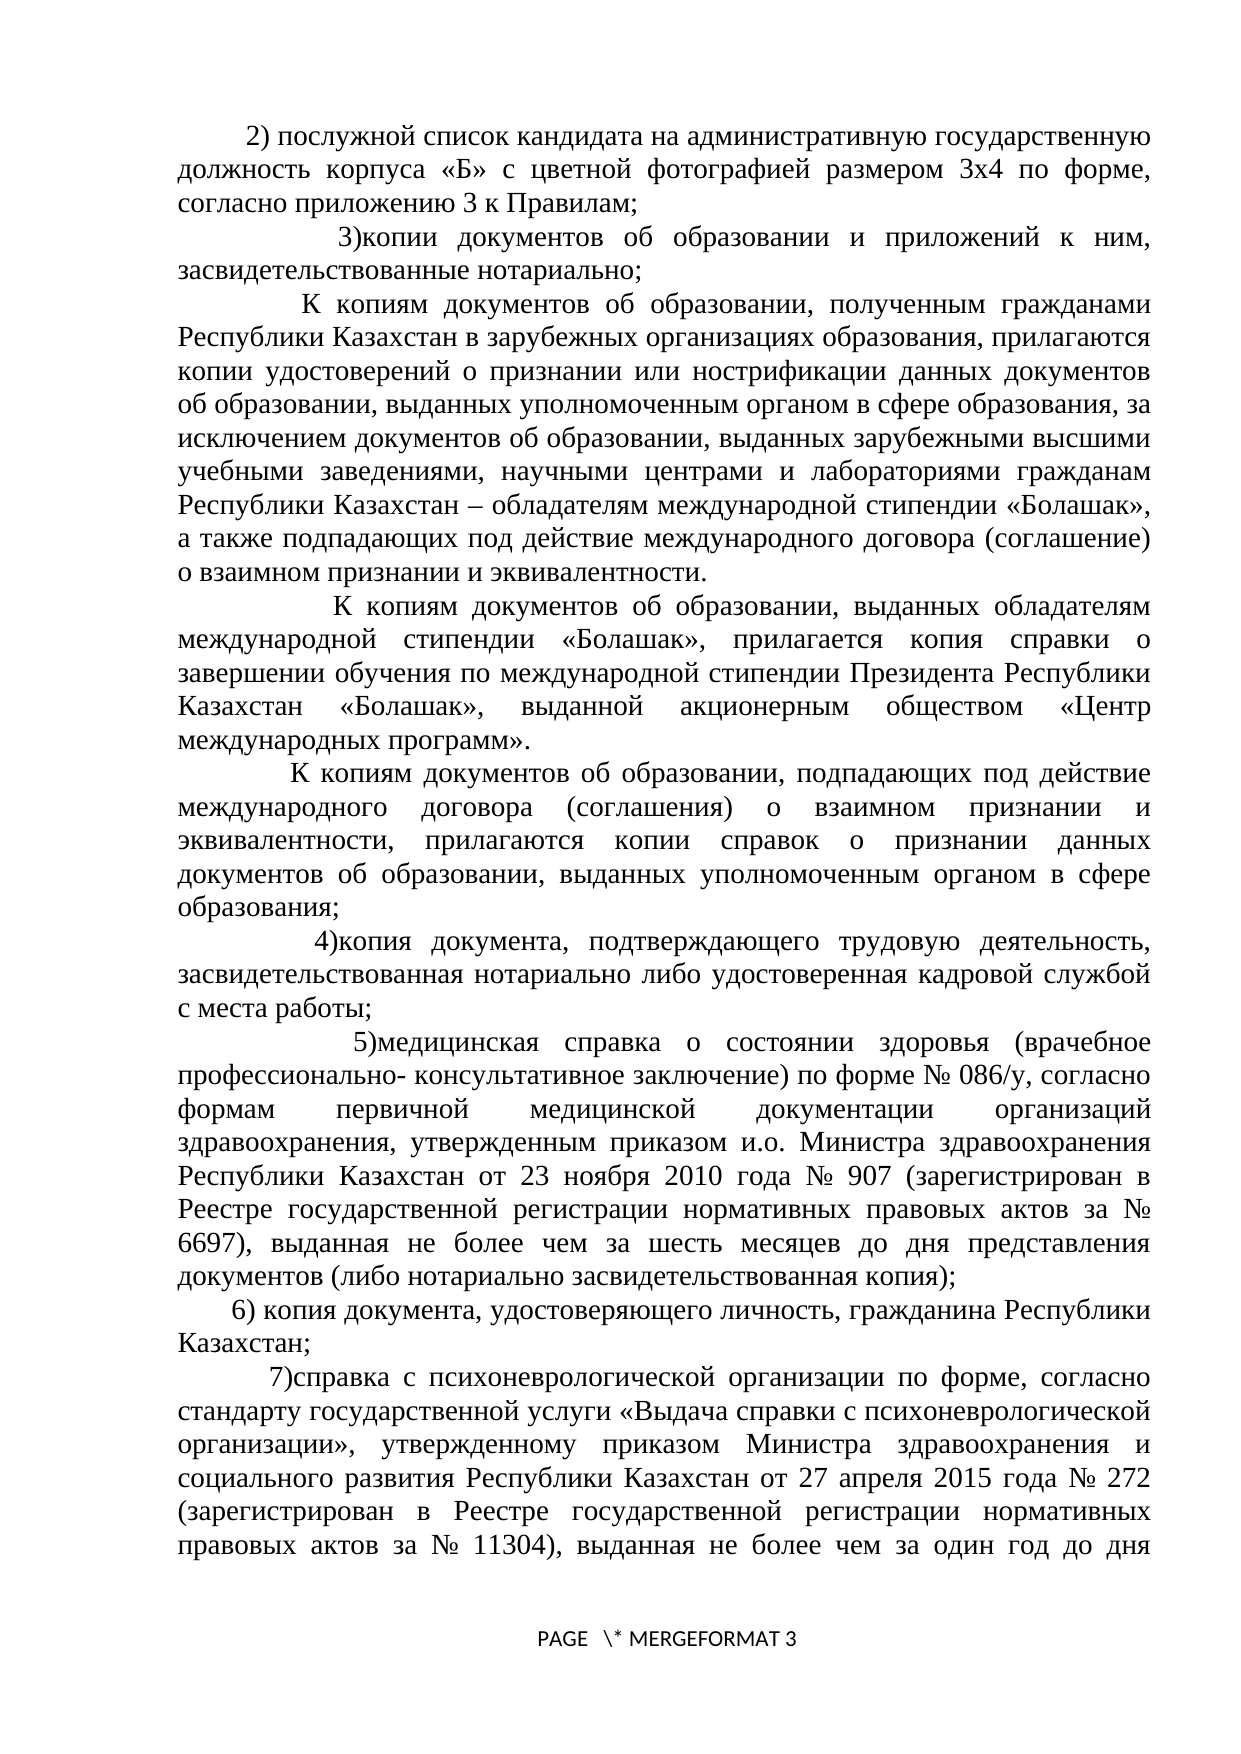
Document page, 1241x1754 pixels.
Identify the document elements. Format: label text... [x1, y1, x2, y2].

text 3)копии документов об образовании и приложений к ним, засвидетельствованные нотариально; [177, 219, 1152, 286]
text К копиям документов об образовании, полученным гражданами Республики Казахстан в зарубежных организациях образования, прилагаются копии удостоверений о признании или нострификации данных документов об образовании, выданных уполномоченным органом в сфере образования, за исключением документов об образовании, выданных зарубежными высшими учебными заведениями, научными центрами и лабораториями гражданам Республики Казахстан – обладателям международной стипендии «Болашак», а также подпадающих под действие международного договора (соглашение) о взаимном признании и эквивалентности. [177, 286, 1152, 588]
text К копиям документов об образовании, выданных обладателям международной стипендии «Болашак», прилагается копия справки о завершении обучения по международной стипендии Президента Республики Казахстан «Болашак», выданной акционерным обществом «Центр международных программ». [177, 588, 1152, 755]
text К копиям документов об образовании, подпадающих под действие международного договора (соглашения) о взаимном признании и эквивалентности, прилагаются копии справок о признании данных документов об образовании, выданных уполномоченным органом в сфере образования; [177, 755, 1152, 923]
text 5)медицинская справка о состоянии здоровья (врачебное профессионально- консультативное заключение) по форме № 086/у, согласно формам первичной медицинской документации организаций здравоохранения, утвержденным приказом и.о. Министра здравоохранения Республики Казахстан от 23 ноября 2010 года № 907 (зарегистрирован в Реестре государственной регистрации нормативных правовых актов за № 6697), выданная не более чем за шесть месяцев до дня представления документов (либо нотариально засвидетельствованная копия); [177, 1024, 1152, 1292]
text 4)копия документа, подтверждающего трудовую деятельность, засвидетельствованная нотариально либо удостоверенная кадровой службой с места работы; [177, 923, 1152, 1024]
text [177, 1359, 1152, 1560]
text 6) копия документа, удостоверяющего личность, гражданина Республики Казахстан; [177, 1292, 1152, 1359]
text 2) послужной список кандидата на административную государственную должность корпуса «Б» с цветной фотографией размером 3х4 по форме, согласно приложению 3 к Правилам; [177, 118, 1152, 219]
